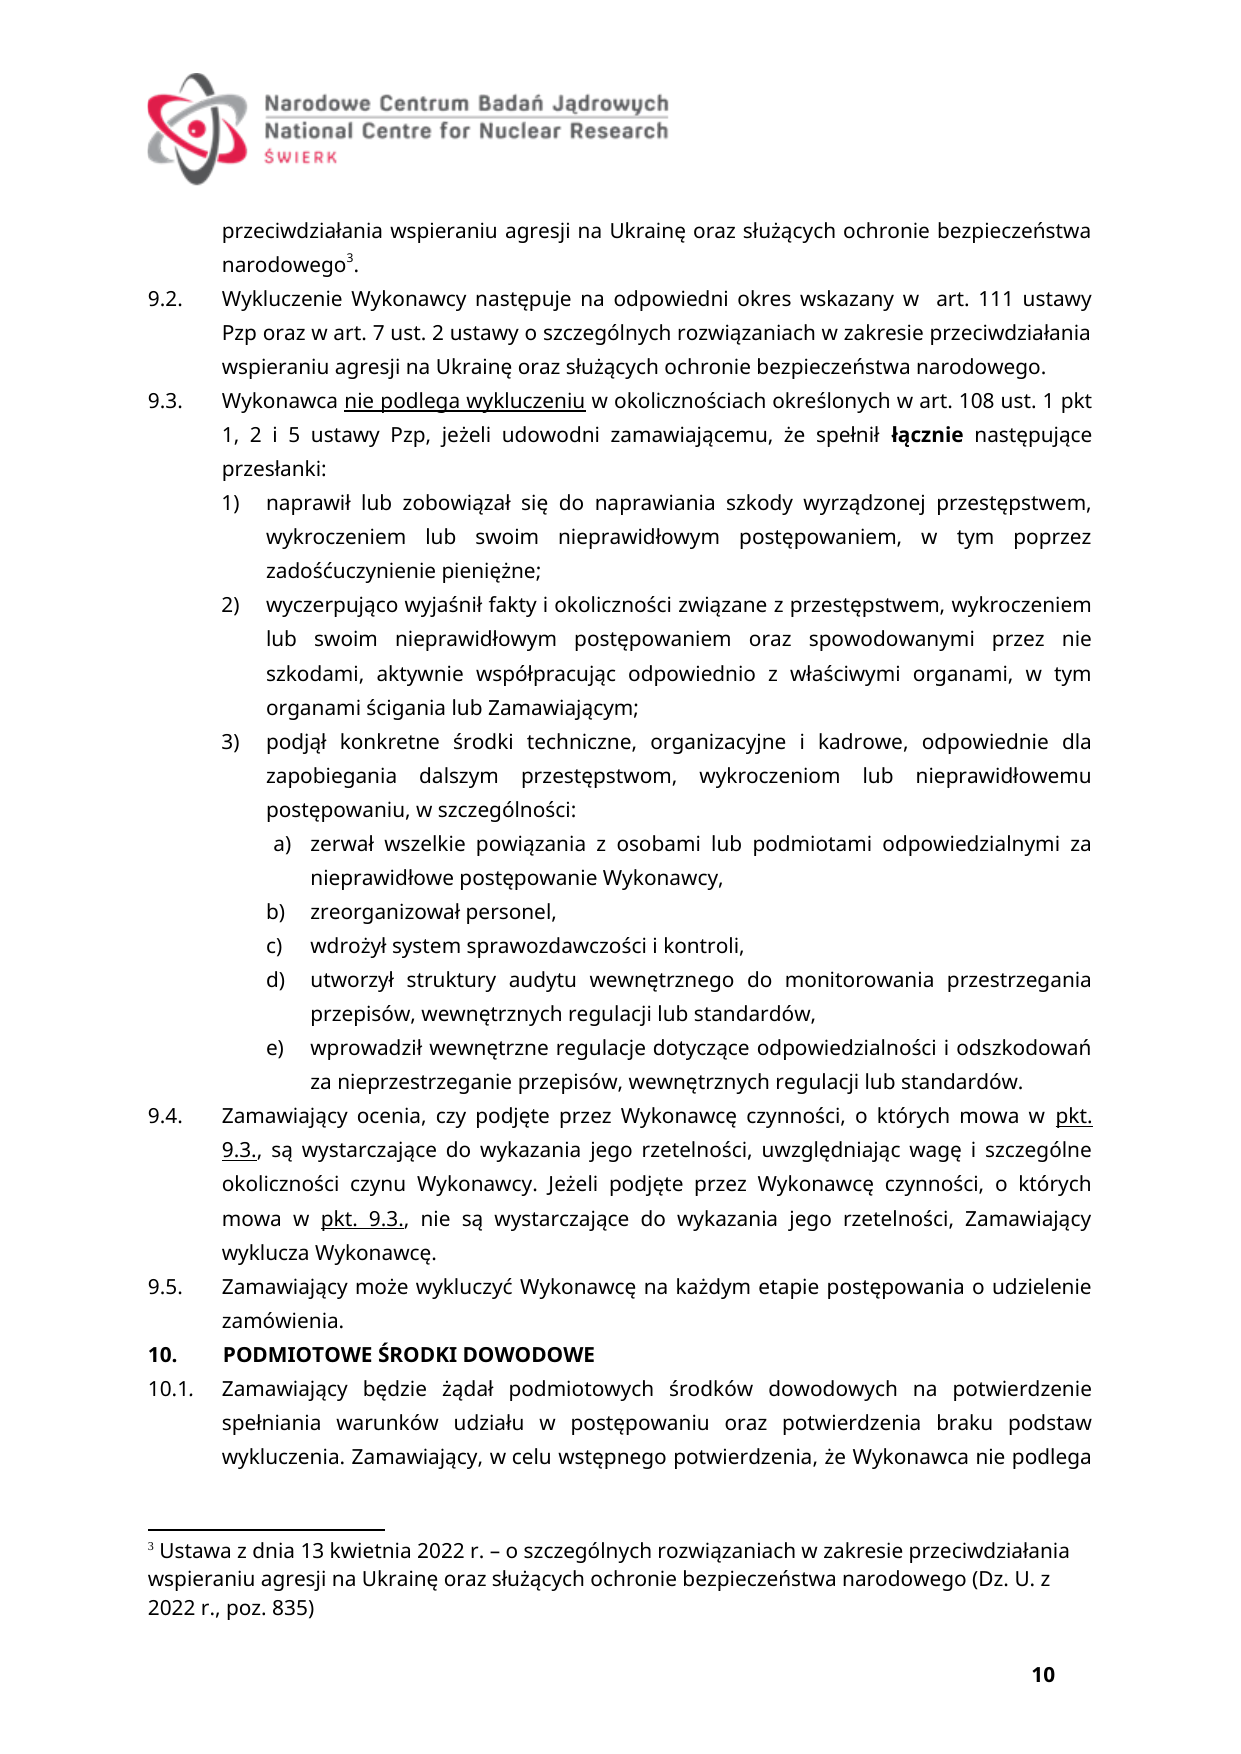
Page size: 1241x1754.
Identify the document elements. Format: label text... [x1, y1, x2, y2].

list wyczerpująco wyjaśnił fakty i okoliczności związane z przestępstwem, wykroczeniem lub swoim nieprawidłowym postępowaniem oraz spowodowanymi przez nie szkodami, aktywnie współpracując odpowiednio z właściwymi organami, w tym organami ścigania lub Zamawiającym; [221, 591, 1092, 721]
list wdrożył system sprawozdawczości i kontroli, [266, 931, 1092, 959]
text 9.5. Zamawiający może wykluczyć Wykonawcę na każdym etapie postępowania o udzielenie zamówienia. [148, 1272, 1092, 1334]
list utworzył struktury audytu wewnętrznego do monitorowania przestrzegania przepisów, wewnętrznych regulacji lub standardów, [266, 965, 1092, 1028]
text 9.3. Wykonawca nie podlega wykluczeniu w okolicznościach określonych w art. 108 ust. 1 pkt 1, 2 i 5 ustawy Pzp, jeżeli udowodni zamawiającemu, że spełnił łącznie następujące przesłanki: [148, 386, 1092, 483]
text 10. PODMIOTOWE ŚRODKI DOWODOWE [148, 1340, 1092, 1368]
list zreorganizował personel, [266, 897, 1092, 926]
list podjął konkretne środki techniczne, organizacyjne i kadrowe, odpowiednie dla zapobiegania dalszym przestępstwom, wykroczeniom lub nieprawidłowemu postępowaniu, w szczególności: [221, 727, 1092, 823]
list naprawił lub zobowiązał się do naprawiania szkody wyrządzonej przestępstwem, wykroczeniem lub swoim nieprawidłowym postępowaniem, w tym poprzez zadośćuczynienie pieniężne; [221, 488, 1092, 585]
list wprowadził wewnętrzne regulacje dotyczące odpowiedzialności i odszkodowań za nieprzestrzeganie przepisów, wewnętrznych regulacji lub standardów. [266, 1033, 1092, 1096]
text 9.4. Zamawiający ocenia, czy podjęte przez Wykonawcę czynności, o których mowa w pkt. 9.3., są wystarczające do wykazania jego rzetelności, uwzględniając wagę i szczególne okoliczności czynu Wykonawcy. Jeżeli podjęte przez Wykonawcę czynności, o których mowa w pkt. 9.3., nie są wystarczające do wykazania jego rzetelności, Zamawiający wyklucza Wykonawcę. [148, 1101, 1092, 1266]
list zerwał wszelkie powiązania z osobami lub podmiotami odpowiedzialnymi za nieprawidłowe postępowanie Wykonawcy, [273, 829, 1092, 891]
text 9.2. Wykluczenie Wykonawcy następuje na odpowiedni okres wskazany w art. 111 ustawy Pzp oraz w art. 7 ust. 2 ustawy o szczególnych rozwiązaniach w zakresie przeciwdziałania wspieraniu agresji na Ukrainę oraz służących ochronie bezpieczeństwa narodowego. [148, 284, 1092, 381]
picture [147, 73, 670, 187]
